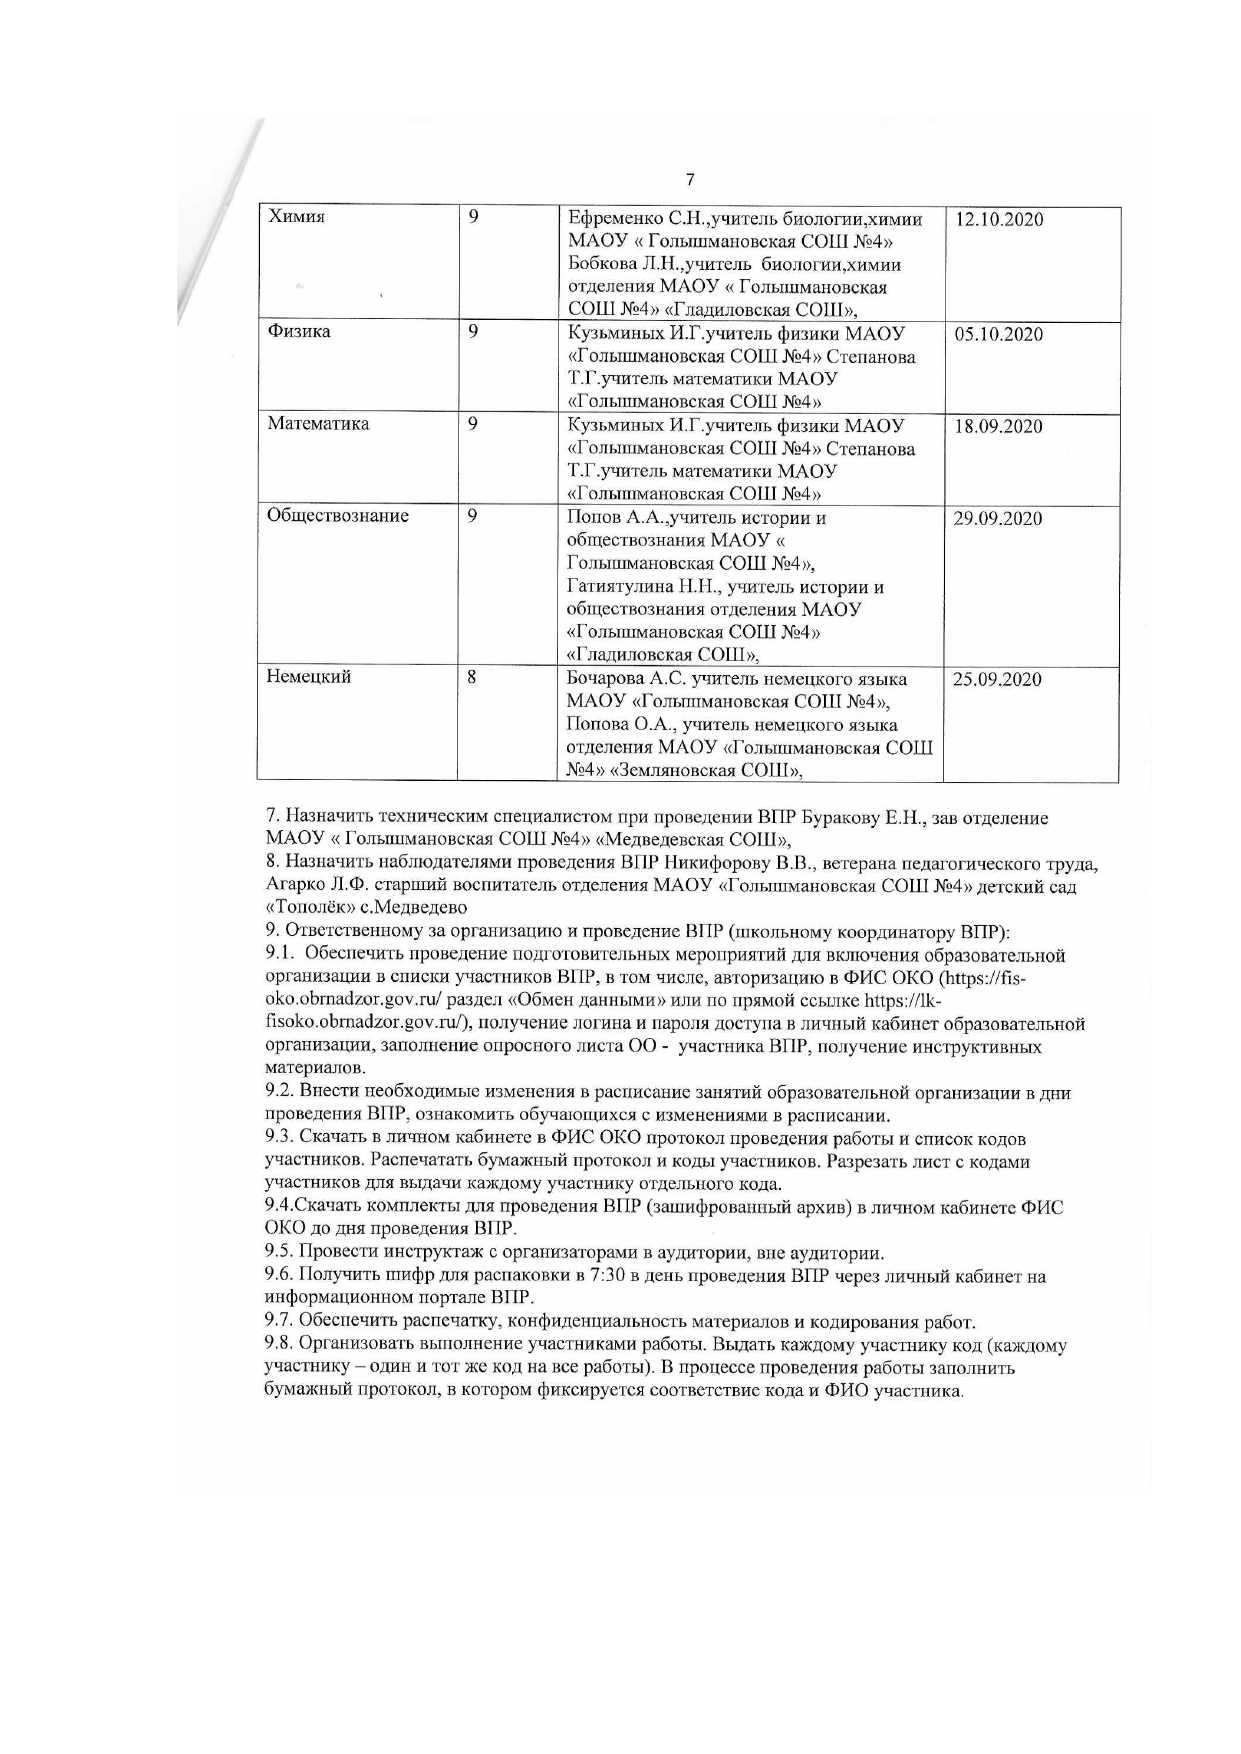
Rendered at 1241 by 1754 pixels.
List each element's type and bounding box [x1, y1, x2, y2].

picture [177, 118, 1152, 1496]
